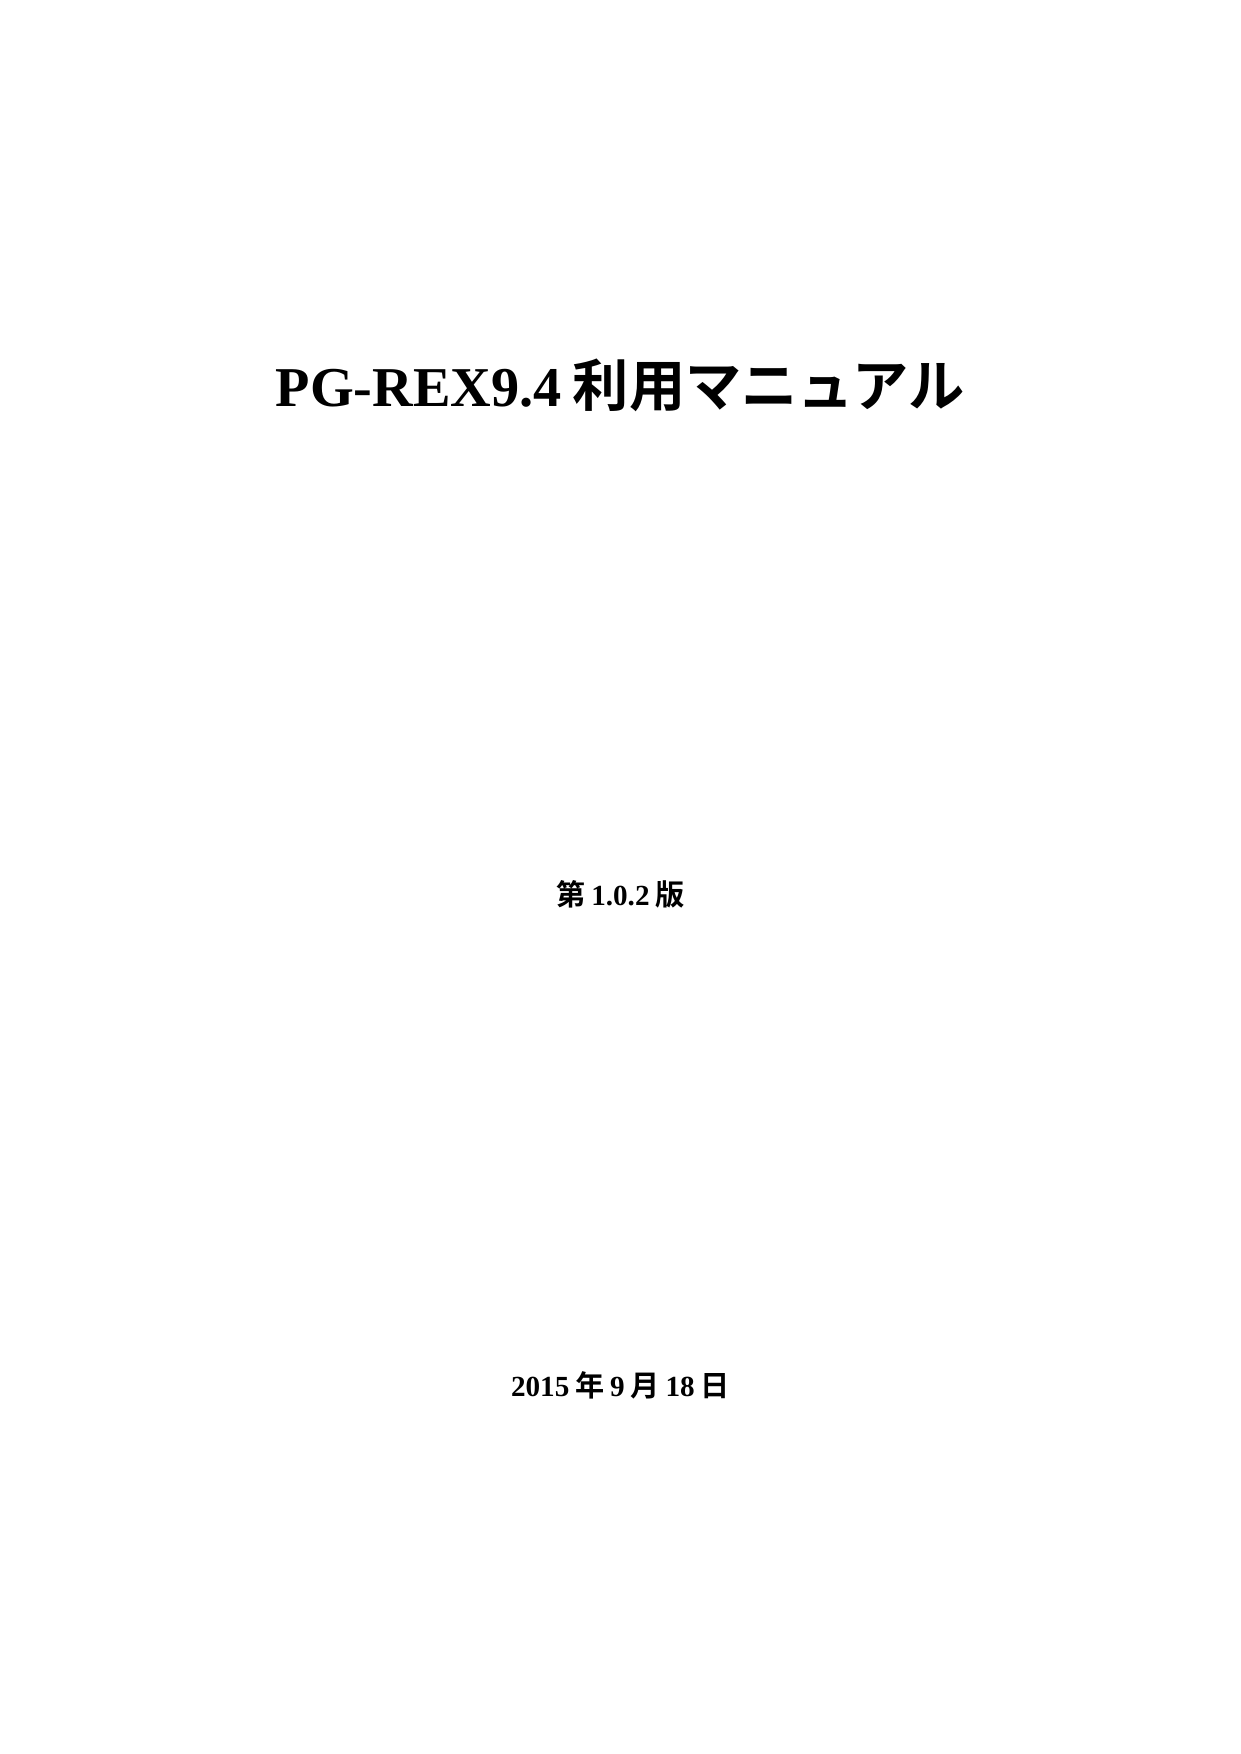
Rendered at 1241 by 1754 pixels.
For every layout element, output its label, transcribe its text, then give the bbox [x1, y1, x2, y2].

text 2015年9月18日 [177, 1346, 1063, 1421]
text PG-REX9.4利用マニュアル [177, 326, 1063, 438]
text 第1.0.2版 [177, 855, 1063, 967]
